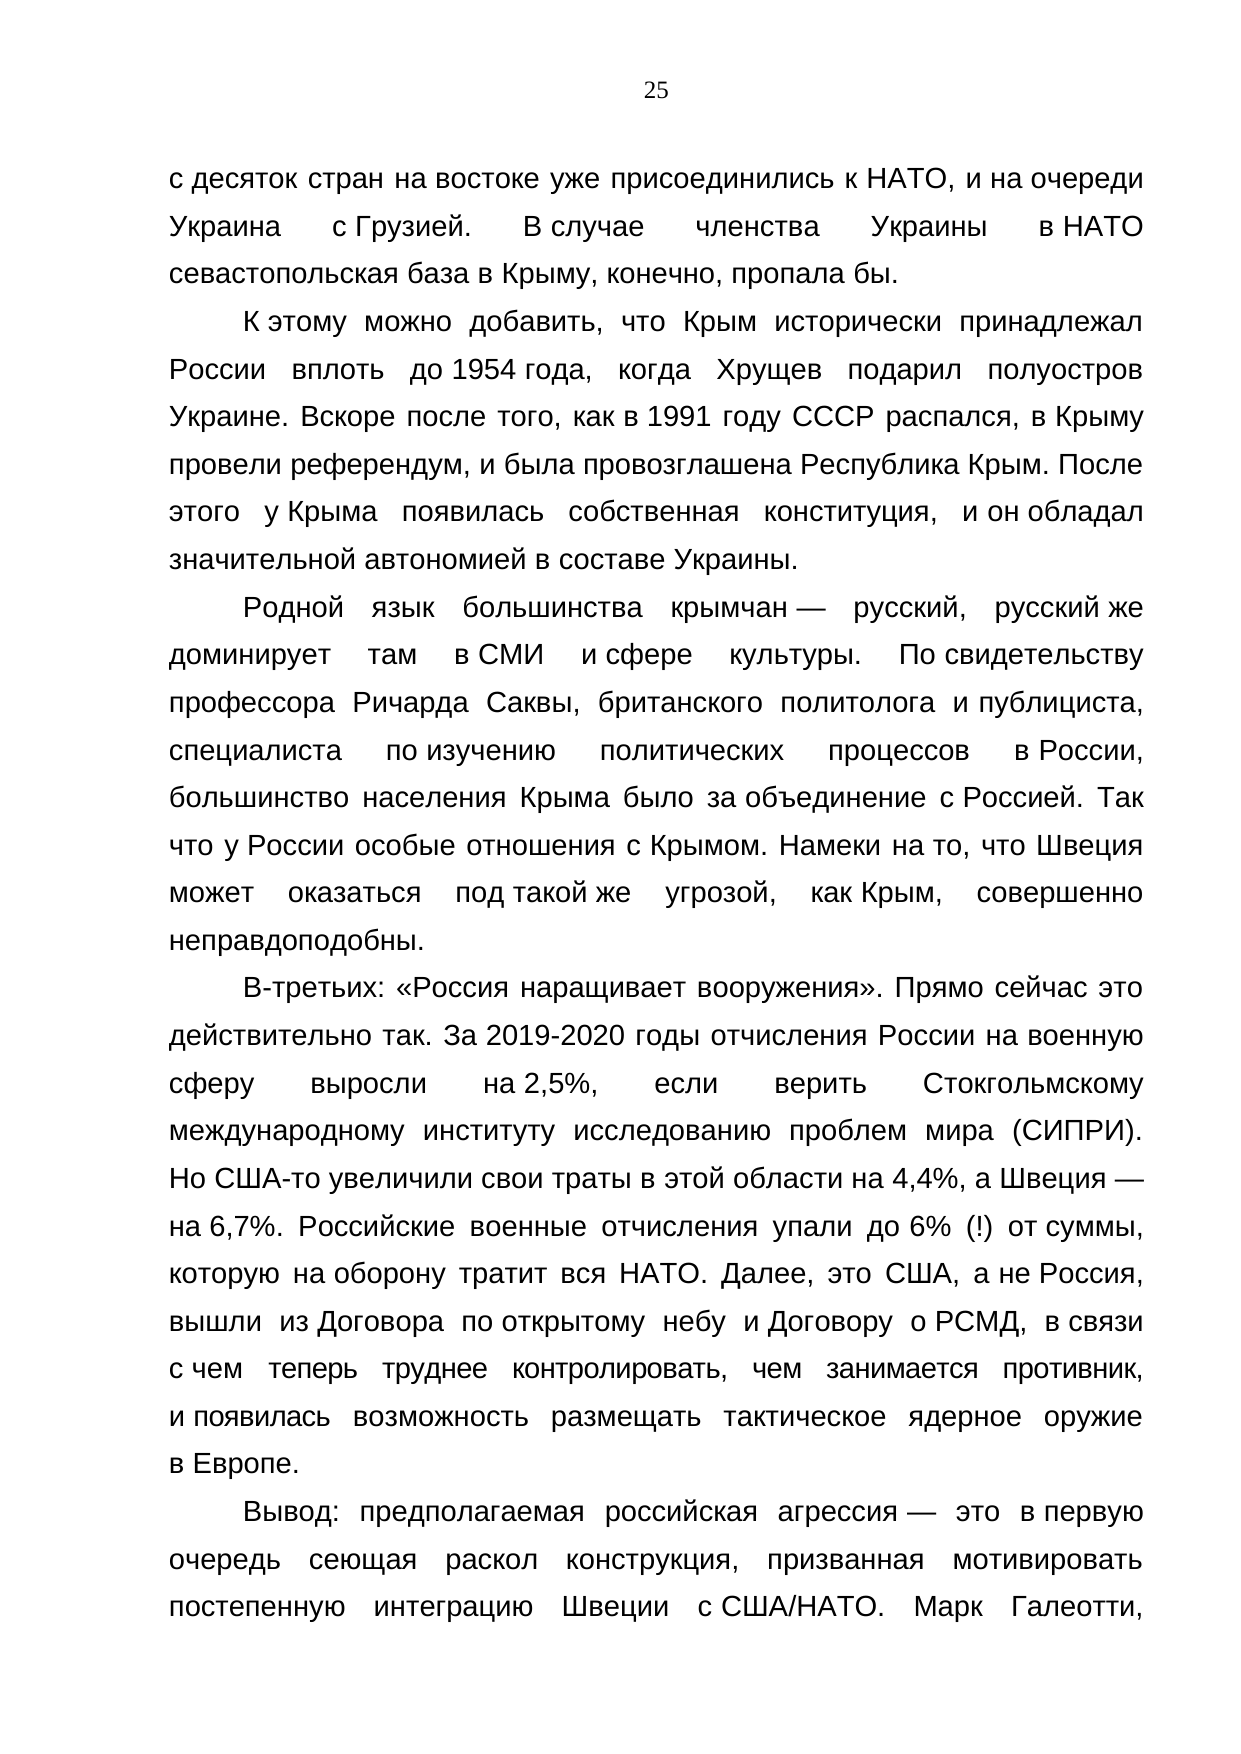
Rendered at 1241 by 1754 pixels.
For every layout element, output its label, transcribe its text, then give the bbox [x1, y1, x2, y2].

text В-третьих: «Россия наращивает вооружения». Прямо сейчас это действительно так. За 2019-2020 годы отчисления России на военную сферу выросли на 2,5%, если верить Стокгольмскому международному институту исследованию проблем мира (СИПРИ). Но США-то увеличили свои траты в этой области на 4,4%, а Швеция — на 6,7%. Российские военные отчисления упали до 6% (!) от суммы, которую на оборону тратит вся НАТО. Далее, это США, а не Россия, вышли из Договора по открытому небу и Договору о РСМД, в связи с чем теперь труднее контролировать, чем занимается противник, и появилась возможность размещать тактическое ядерное оружие в Европе. [169, 971, 1144, 1480]
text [169, 1494, 1144, 1623]
text К этому можно добавить, что Крым исторически принадлежал России вплоть до 1954 года, когда Хрущев подарил полуостров Украине. Вскоре после того, как в 1991 году СССР распался, в Крыму провели референдум, и была провозглашена Республика Крым. После этого у Крыма появилась собственная конституция, и он обладал значительной автономией в составе Украины. [169, 304, 1144, 576]
text Родной язык большинства крымчан — русский, русский же доминирует там в СМИ и сфере культуры. По свидетельству профессора Ричарда Саквы, британского политолога и публициста, специалиста по изучению политических процессов в России, большинство населения Крыма было за объединение с Россией. Так что у России особые отношения с Крымом. Намеки на то, что Швеция может оказаться под такой же угрозой, как Крым, совершенно неправдоподобны. [169, 590, 1144, 956]
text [169, 161, 1144, 290]
